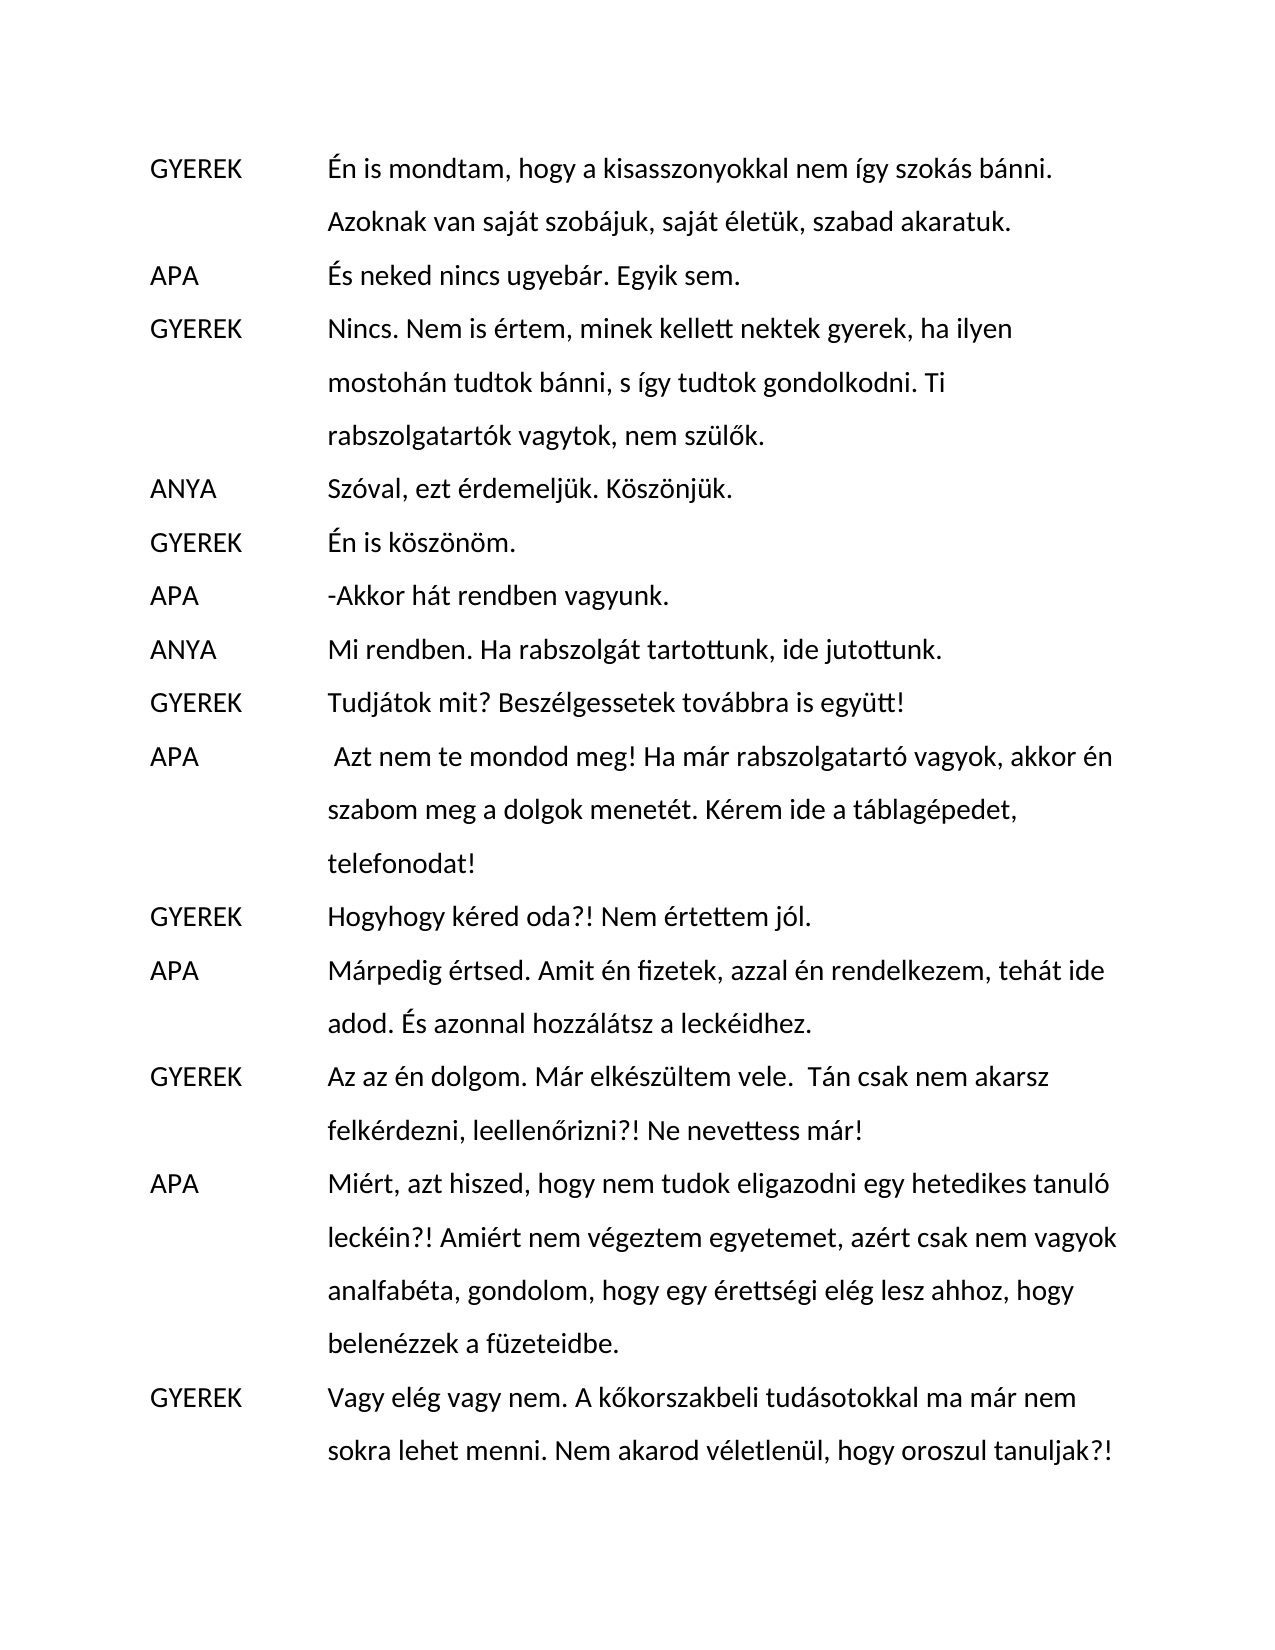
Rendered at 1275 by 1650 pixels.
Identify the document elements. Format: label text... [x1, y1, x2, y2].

text GYEREK Én is mondtam, hogy a kisasszonyokkal nem így szokás bánni. Azoknak van saját szobájuk, saját életük, szabad akaratuk. [150, 150, 1125, 239]
text GYEREK Hogyhogy kéred oda?! Nem értettem jól. [150, 898, 1125, 934]
text GYEREK Nincs. Nem is értem, minek kellett nektek gyerek, ha ilyen mostohán tudtok bánni, s így tudtok gondolkodni. Ti rabszolgatartók vagytok, nem szülők. [150, 310, 1125, 453]
text GYEREK Én is köszönöm. [150, 524, 1125, 560]
text GYEREK Az az én dolgom. Már elkészültem vele. Tán csak nem akarsz felkérdezni, leellenőrizni?! Ne nevettess már! [150, 1058, 1125, 1147]
text APA Márpedig értsed. Amit én fizetek, azzal én rendelkezem, tehát ide adod. És azonnal hozzálátsz a leckéidhez. [150, 952, 1125, 1041]
text GYEREK Vagy elég vagy nem. A kőkorszakbeli tudásotokkal ma már nem sokra lehet menni. Nem akarod véletlenül, hogy oroszul tanuljak?! [150, 1379, 1125, 1468]
text APA Miért, azt hiszed, hogy nem tudok eligazodni egy hetedikes tanuló leckéin?! Amiért nem végeztem egyetemet, azért csak nem vagyok analfabéta, gondolom, hogy egy érettségi elég lesz ahhoz, hogy belenézzek a füzeteidbe. [150, 1165, 1125, 1361]
text APA Azt nem te mondod meg! Ha már rabszolgatartó vagyok, akkor én szabom meg a dolgok menetét. Kérem ide a táblagépedet, telefonodat! [150, 738, 1125, 880]
text APA És neked nincs ugyebár. Egyik sem. [150, 257, 1125, 292]
text ANYA Szóval, ezt érdemeljük. Köszönjük. [150, 471, 1125, 506]
text GYEREK Tudjátok mit? Beszélgessetek továbbra is együtt! [150, 684, 1125, 720]
text APA -Akkor hát rendben vagyunk. [150, 577, 1125, 613]
text ANYA Mi rendben. Ha rabszolgát tartottunk, ide jutottunk. [150, 631, 1125, 667]
